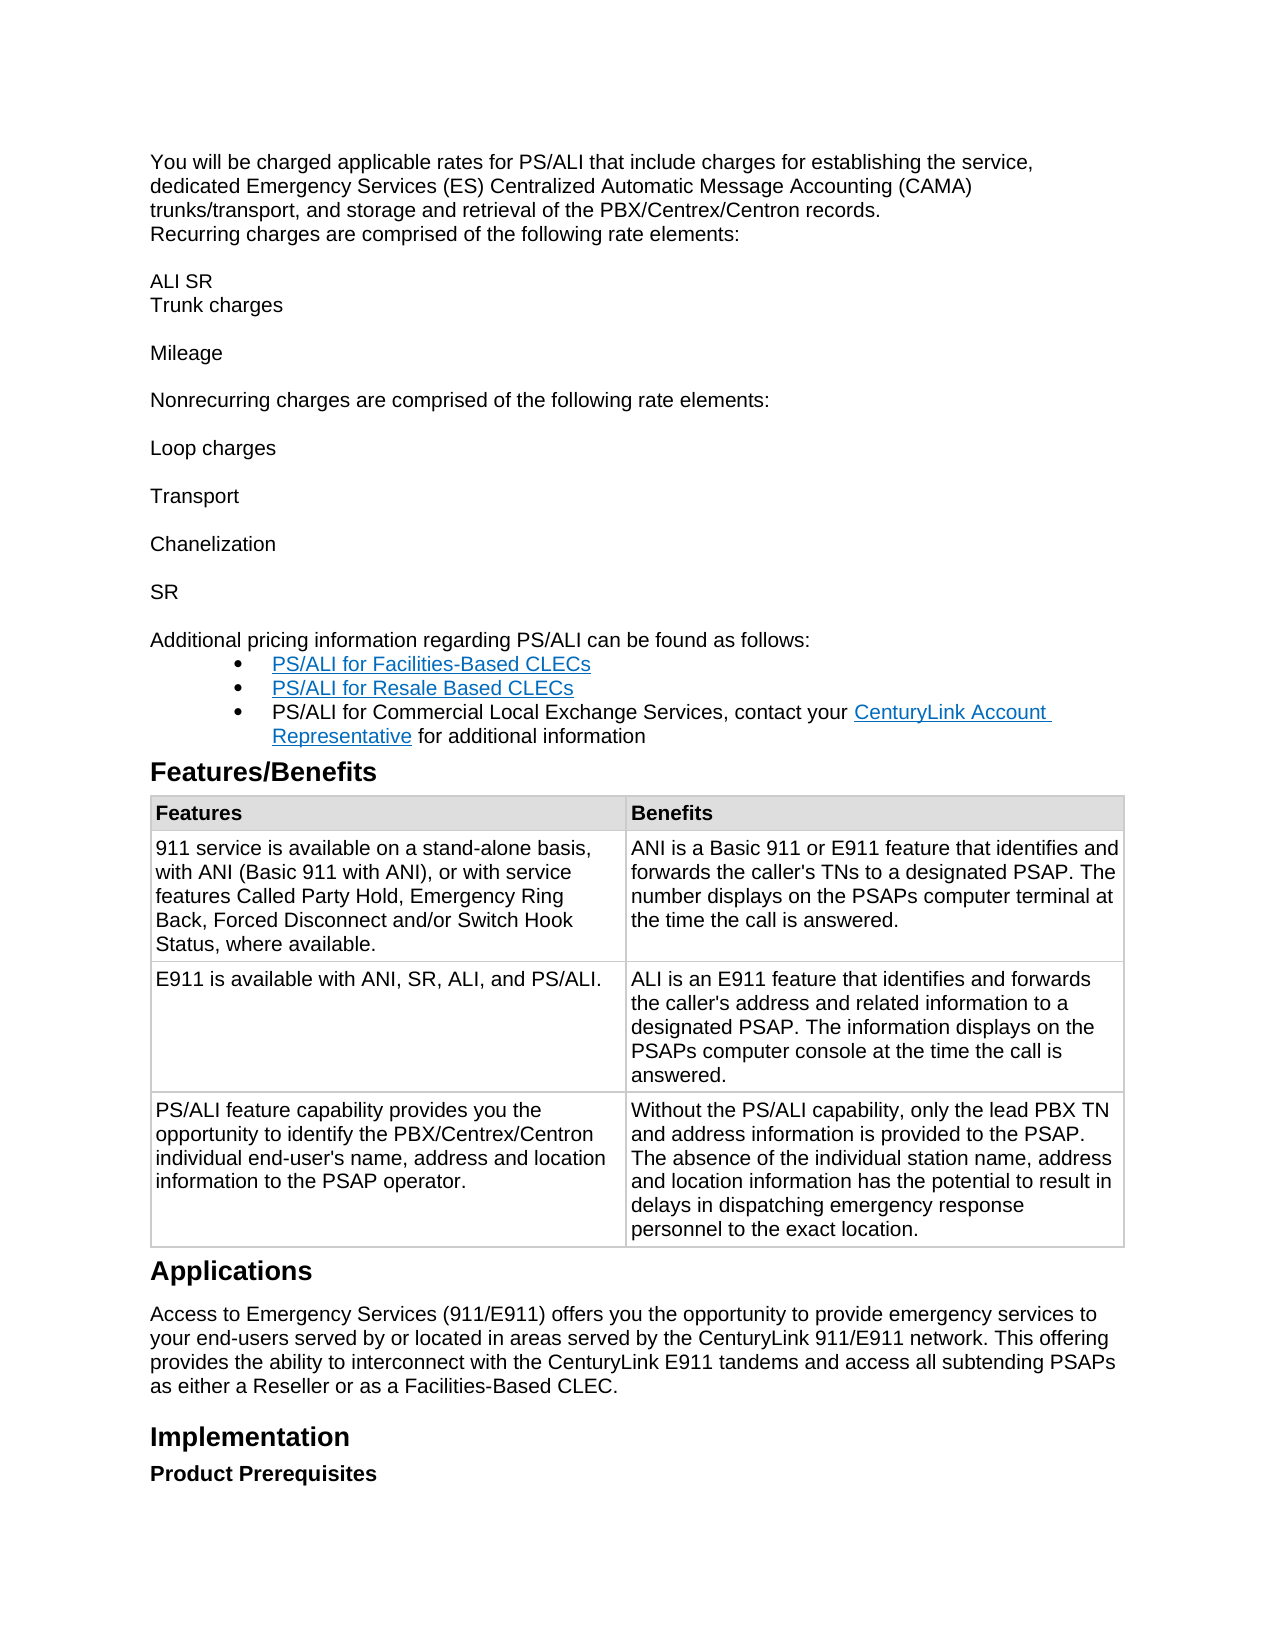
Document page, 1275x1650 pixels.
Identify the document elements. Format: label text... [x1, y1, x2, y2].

text Applications [150, 1255, 1125, 1287]
text Features/Benefits [150, 756, 1125, 787]
text Implementation [150, 1421, 1125, 1453]
table_cell PS/ALI feature capability provides you the opportunity to identify the PBX/Centrex/Centron individual end-user's name, address and location information to the PSAP operator. [152, 1093, 625, 1246]
table_cell ANI is a Basic 911 or E911 feature that identifies and forwards the caller's TNs to a designated PSAP. The number displays on the PSAPs computer terminal at the time the call is answered. [627, 831, 1123, 961]
table_cell E911 is available with ANI, SR, ALI, and PS/ALI. [152, 962, 625, 1091]
list PS/ALI for Commercial Local Exchange Services, contact your CenturyLink Account Representative for additional information [234, 700, 1125, 748]
table_header Benefits [627, 797, 1123, 830]
text Recurring charges are comprised of the following rate elements: ALI SR Trunk charges Mileage Nonrecurring charges are comprised of the following rate elements: Loop charges Transport Chanelization SR Additional pricing information regarding PS/ALI can be found as follows: [150, 222, 1125, 652]
list PS/ALI for Facilities-Based CLECs [234, 652, 1125, 676]
table_header Features [152, 797, 625, 830]
table_cell Without the PS/ALI capability, only the lead PBX TN and address information is provided to the PSAP. The absence of the individual station name, address and location information has the potential to result in delays in dispatching emergency response personnel to the exact location. [627, 1093, 1123, 1246]
table_cell ALI is an E911 feature that identifies and forwards the caller's address and related information to a designated PSAP. The information displays on the PSAPs computer console at the time the call is answered. [627, 962, 1123, 1091]
table_cell 911 service is available on a stand-alone basis, with ANI (Basic 911 with ANI), or with service features Called Party Hold, Emergency Ring Back, Forced Disconnect and/or Switch Hook Status, where available. [152, 831, 625, 961]
text You will be charged applicable rates for PS/ALI that include charges for establishing the service, dedicated Emergency Services (ES) Centralized Automatic Message Accounting (CAMA) trunks/transport, and storage and retrieval of the PBX/Centrex/Centron records. [882, 150, 1125, 222]
list PS/ALI for Resale Based CLECs [234, 676, 1125, 700]
text Product Prerequisites [150, 1461, 1125, 1486]
text Access to Emergency Services (911/E911) offers you the opportunity to provide emergency services to your end-users served by or located in areas served by the CenturyLink 911/E911 network. This offering provides the ability to interconnect with the CenturyLink E911 tandems and access all subtending PSAPs as either a Reseller or as a Facilities-Based CLEC. [150, 1302, 1125, 1398]
